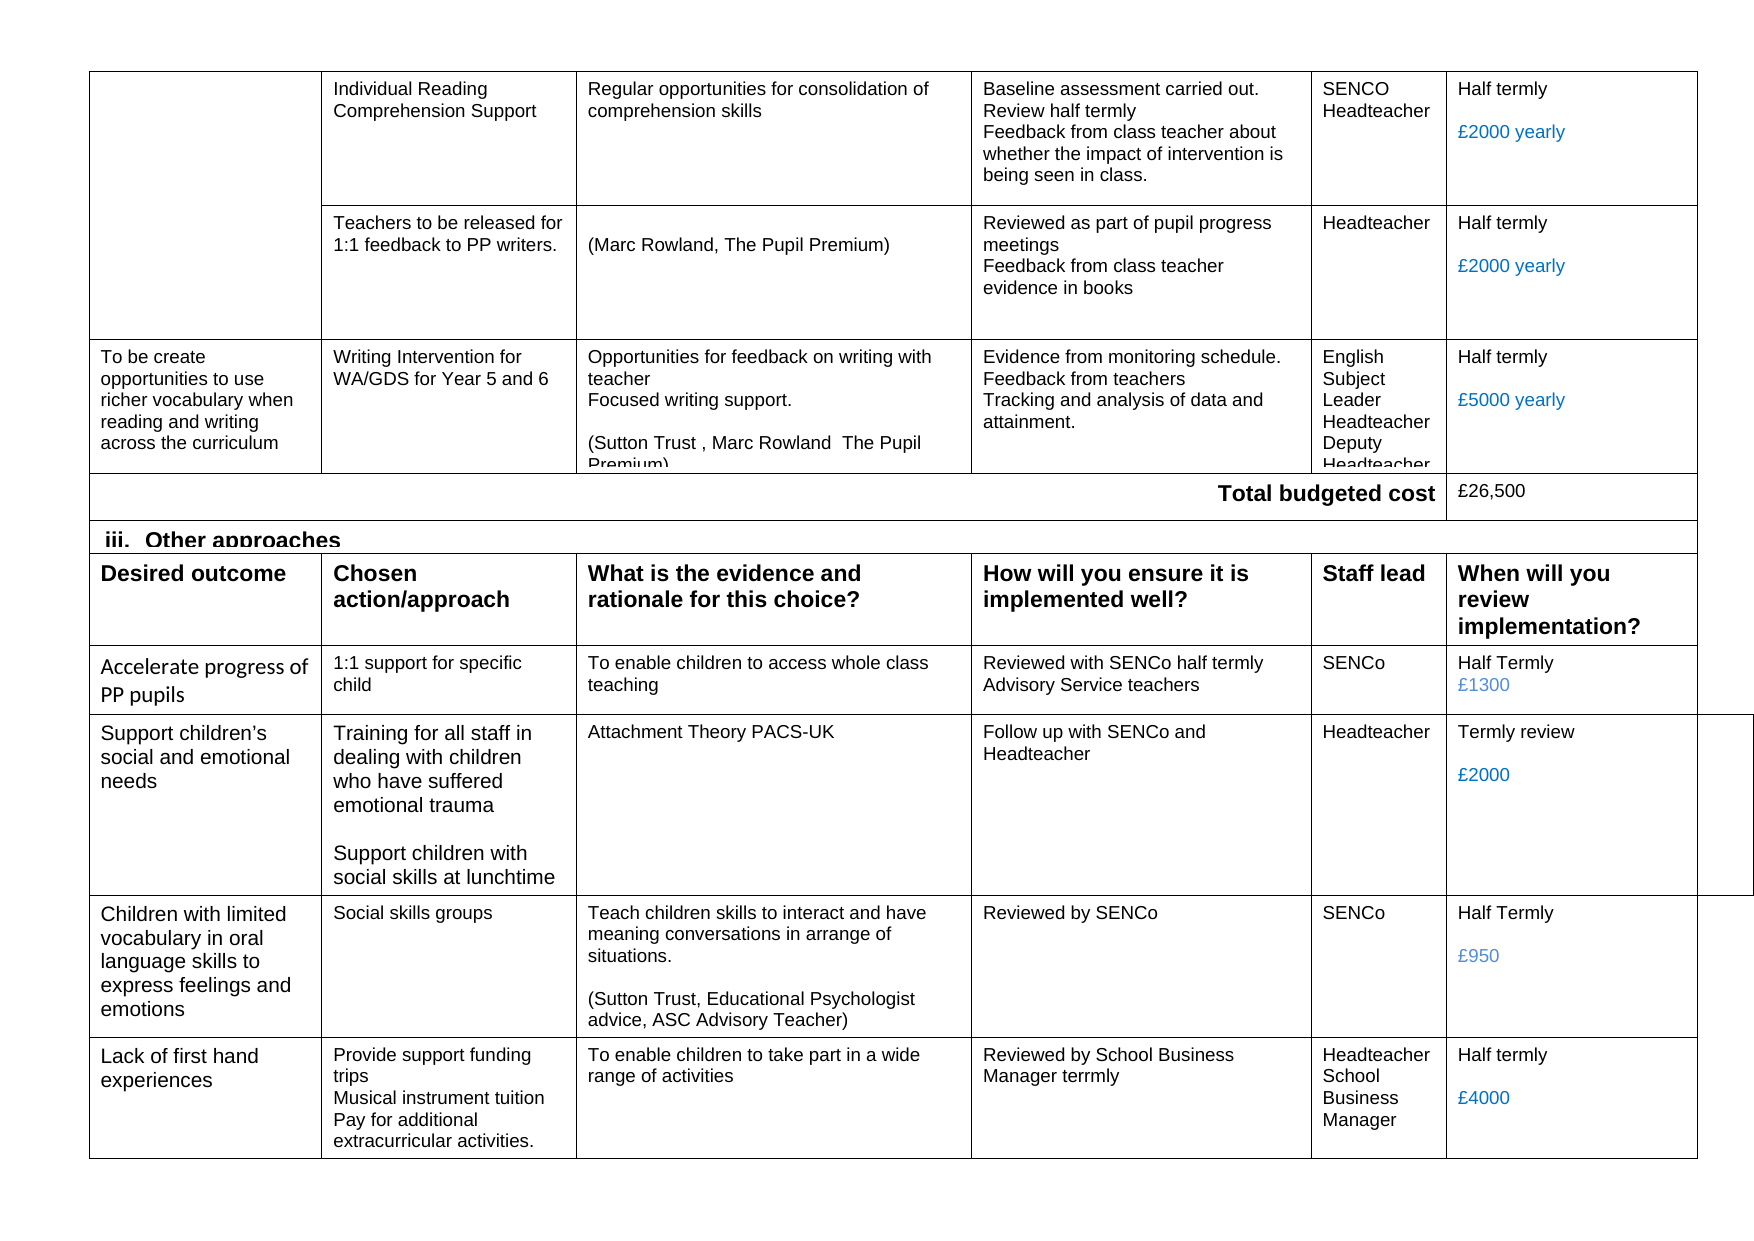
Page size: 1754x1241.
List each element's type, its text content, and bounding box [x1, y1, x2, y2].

table_cell To be create opportunities to use richer vocabulary when reading and writing across the curriculum [90, 340, 321, 473]
table_cell Reviewed by SENCo [972, 896, 1311, 1037]
table_cell Reviewed as part of pupil progress meetings Feedback from class teacher evidence in books [972, 206, 1311, 339]
table_cell Total budgeted cost [90, 474, 1446, 520]
table_cell SENCo [1312, 646, 1446, 714]
table_cell Children with limited vocabulary in oral language skills to express feelings and emotions [90, 896, 321, 1037]
table_cell £26,500 [1447, 474, 1697, 520]
table_cell Half Termly £950 [1447, 896, 1697, 1037]
table_cell Writing Intervention for WA/GDS for Year 5 and 6 [322, 340, 576, 473]
table_cell Opportunities for feedback on writing with teacher Focused writing support. (Sutton Trust , Marc Rowland The Pupil Premium) [577, 340, 971, 473]
table_cell Provide support funding trips Musical instrument tuition Pay for additional extracurricular activities. [322, 1038, 576, 1157]
table_cell 1:1 support for specific child [322, 646, 576, 714]
table_cell How will you ensure it is implemented well? [972, 554, 1311, 645]
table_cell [972, 72, 1311, 205]
table_cell Follow up with SENCo and Headteacher [972, 715, 1311, 894]
table_cell Attachment Theory PACS-UK [577, 715, 971, 894]
table_cell Training for all staff in dealing with children who have suffered emotional trauma Support children with social skills at lunchtime [322, 715, 576, 894]
table_cell Half termly £5000 yearly [1447, 340, 1697, 473]
table_cell Staff lead [1312, 554, 1446, 645]
table_cell Chosen action/approach [322, 554, 576, 645]
table_cell Half termly £4000 [1447, 1038, 1697, 1157]
table_cell When will you review implementation? [1447, 554, 1697, 645]
table_cell Termly review £2000 [1447, 715, 1697, 894]
table_cell (Marc Rowland, The Pupil Premium) [577, 206, 971, 339]
table_cell Reviewed with SENCo half termly Advisory Service teachers [972, 646, 1311, 714]
table_cell Headteacher [1312, 715, 1446, 894]
table_cell Support children’s social and emotional needs [90, 715, 321, 894]
table_cell Regular opportunities for consolidation of comprehension skills [577, 72, 971, 205]
table_cell To enable children to take part in a wide range of activities [577, 1038, 971, 1157]
table_cell To enable children to access whole class teaching [577, 646, 971, 714]
table_cell What is the evidence and rationale for this choice? [577, 554, 971, 645]
table_cell Reviewed by School Business Manager terrmly [972, 1038, 1311, 1157]
table_cell SENCo [1312, 896, 1446, 1037]
table_cell Desired outcome [90, 554, 321, 645]
table_cell Teachers to be released for 1:1 feedback to PP writers. [322, 206, 576, 339]
table_cell Individual Reading Comprehension Support [322, 72, 576, 205]
table_cell Half Termly £1300 [1447, 646, 1697, 714]
table_cell Teach children skills to interact and have meaning conversations in arrange of situations. (Sutton Trust, Educational Psychologist advice, ASC Advisory Teacher) [577, 896, 971, 1037]
table_cell Accelerate progress of PP pupils [90, 646, 321, 714]
table_cell Headteacher [1312, 206, 1446, 339]
table_cell Other approaches [90, 521, 1697, 553]
table_cell Headteacher School Business Manager [1312, 1038, 1446, 1157]
table_cell Evidence from monitoring schedule. Feedback from teachers Tracking and analysis of data and attainment. [972, 340, 1311, 473]
table_cell Half termly £2000 yearly [1447, 72, 1697, 205]
table_cell SENCO Headteacher [1312, 72, 1446, 205]
table_cell Lack of first hand experiences [90, 1038, 321, 1157]
table_cell Half termly £2000 yearly [1447, 206, 1697, 339]
table_cell [1698, 715, 1753, 894]
table_cell Social skills groups [322, 896, 576, 1037]
table_cell English Subject Leader Headteacher Deputy Headteacher [1312, 340, 1446, 473]
